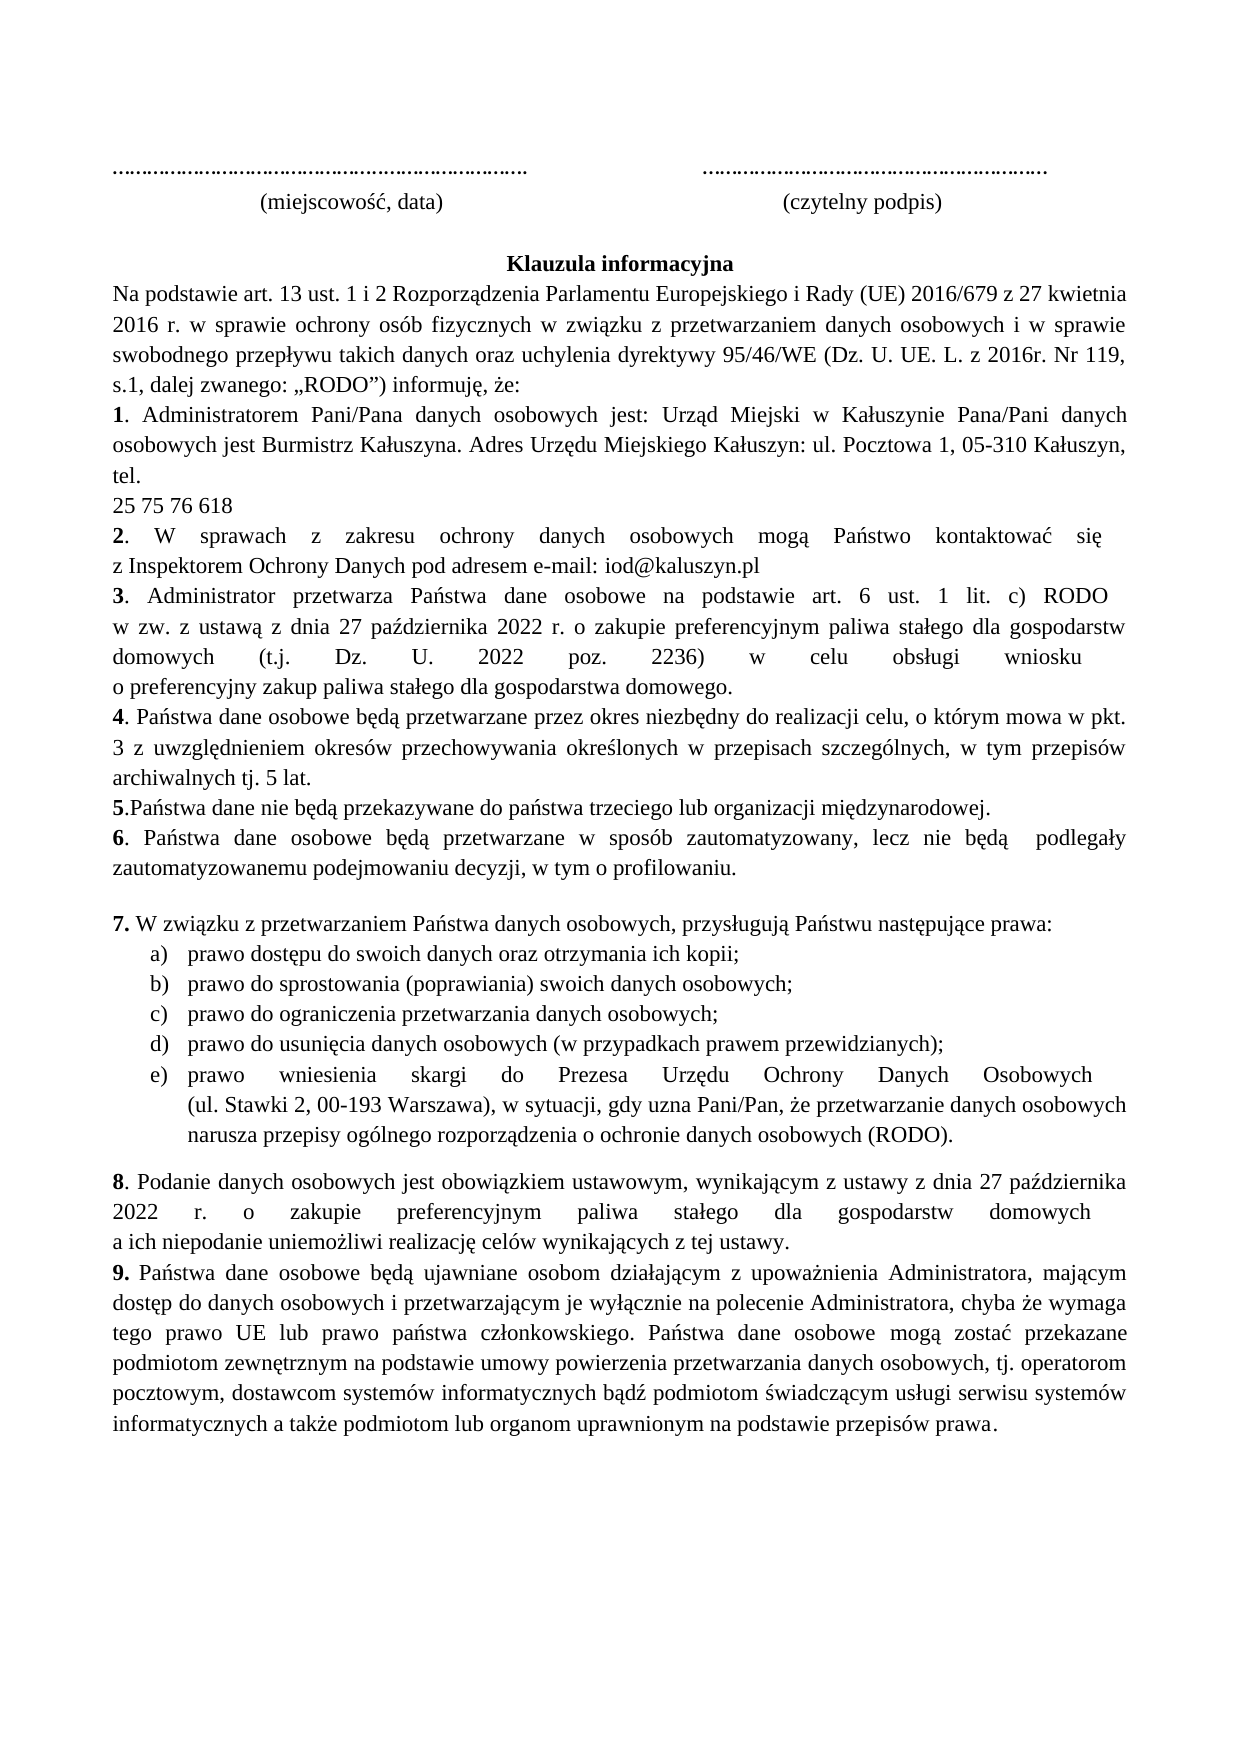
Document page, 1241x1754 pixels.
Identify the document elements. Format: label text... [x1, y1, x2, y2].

text Na podstawie art. 13 ust. 1 i 2 Rozporządzenia Parlamentu Europejskiego i Rady (UE) 2016/679 z 27 kwietnia 2016 r. w sprawie ochrony osób fizycznych w związku z przetwarzaniem danych osobowych i w sprawie swobodnego przepływu takich danych oraz uchylenia dyrektywy 95/46/WE (Dz. U. UE. L. z 2016r. Nr 119, s.1, dalej zwanego: „RODO”) informuję, że: [112, 280, 1128, 397]
list prawo wniesienia skargi do Prezesa Urzędu Ochrony Danych Osobowych (ul. Stawki 2, 00-193 Warszawa), w sytuacji, gdy uzna Pani/Pan, że przetwarzanie danych osobowych narusza przepisy ogólnego rozporządzenia o ochronie danych osobowych (RODO). [150, 1061, 1128, 1147]
text 2. W sprawach z zakresu ochrony danych osobowych mogą Państwo kontaktować się z Inspektorem Ochrony Danych pod adresem e-mail: iod@kaluszyn.pl [112, 522, 1128, 579]
text 7. W związku z przetwarzaniem Państwa danych osobowych, przysługują Państwu następujące prawa: [112, 909, 1128, 936]
text 4. Państwa dane osobowe będą przetwarzane przez okres niezbędny do realizacji celu, o którym mowa w pkt. 3 z uwzględnieniem okresów przechowywania określonych w przepisach szczególnych, w tym przepisów archiwalnych tj. 5 lat. [112, 703, 1128, 790]
text 8. Podanie danych osobowych jest obowiązkiem ustawowym, wynikającym z ustawy z dnia 27 października 2022 r. o zakupie preferencyjnym paliwa stałego dla gospodarstw domowych a ich niepodanie uniemożliwi realizację celów wynikających z tej ustawy. [112, 1168, 1128, 1255]
text 9. Państwa dane osobowe będą ujawniane osobom działającym z upoważnienia Administratora, mającym dostęp do danych osobowych i przetwarzającym je wyłącznie na polecenie Administratora, chyba że wymaga tego prawo UE lub prawo państwa członkowskiego. Państwa dane osobowe mogą zostać przekazane podmiotom zewnętrznym na podstawie umowy powierzenia przetwarzania danych osobowych, tj. operatorom pocztowym, dostawcom systemów informatycznych bądź podmiotom świadczącym usługi serwisu systemów informatycznych a także podmiotom lub organom uprawnionym na podstawie przepisów prawa. [112, 1258, 1128, 1436]
text 3. Administrator przetwarza Państwa dane osobowe na podstawie art. 6 ust. 1 lit. c) RODO w zw. z ustawą z dnia 27 października 2022 r. o zakupie preferencyjnym paliwa stałego dla gospodarstw domowych (t.j. Dz. U. 2022 poz. 2236) w celu obsługi wniosku o preferencyjny zakup paliwa stałego dla gospodarstwa domowego. [112, 582, 1128, 699]
text ………………………………………..……………………. …………………………………………………… (miejscowość, data) (czytelny podpis) [112, 150, 1128, 216]
text 6. Państwa dane osobowe będą przetwarzane w sposób zautomatyzowany, lecz nie będą podlegały zautomatyzowanemu podejmowaniu decyzji, w tym o profilowaniu. [112, 824, 1128, 881]
list prawo dostępu do swoich danych oraz otrzymania ich kopii; [150, 940, 1128, 966]
list prawo do sprostowania (poprawiania) swoich danych osobowych; [150, 970, 1128, 996]
list prawo do ograniczenia przetwarzania danych osobowych; [150, 1000, 1128, 1027]
text 1. Administratorem Pani/Pana danych osobowych jest: Urząd Miejski w Kałuszynie Pana/Pani danych osobowych jest Burmistrz Kałuszyna. Adres Urzędu Miejskiego Kałuszyn: ul. Pocztowa 1, 05-310 Kałuszyn, tel. 25 75 76 618 [112, 401, 1128, 518]
text Klauzula informacyjna [112, 250, 1128, 277]
list prawo do usunięcia danych osobowych (w przypadkach prawem przewidzianych); [150, 1030, 1128, 1057]
text 5.Państwa dane nie będą przekazywane do państwa trzeciego lub organizacji międzynarodowej. [112, 794, 1128, 820]
